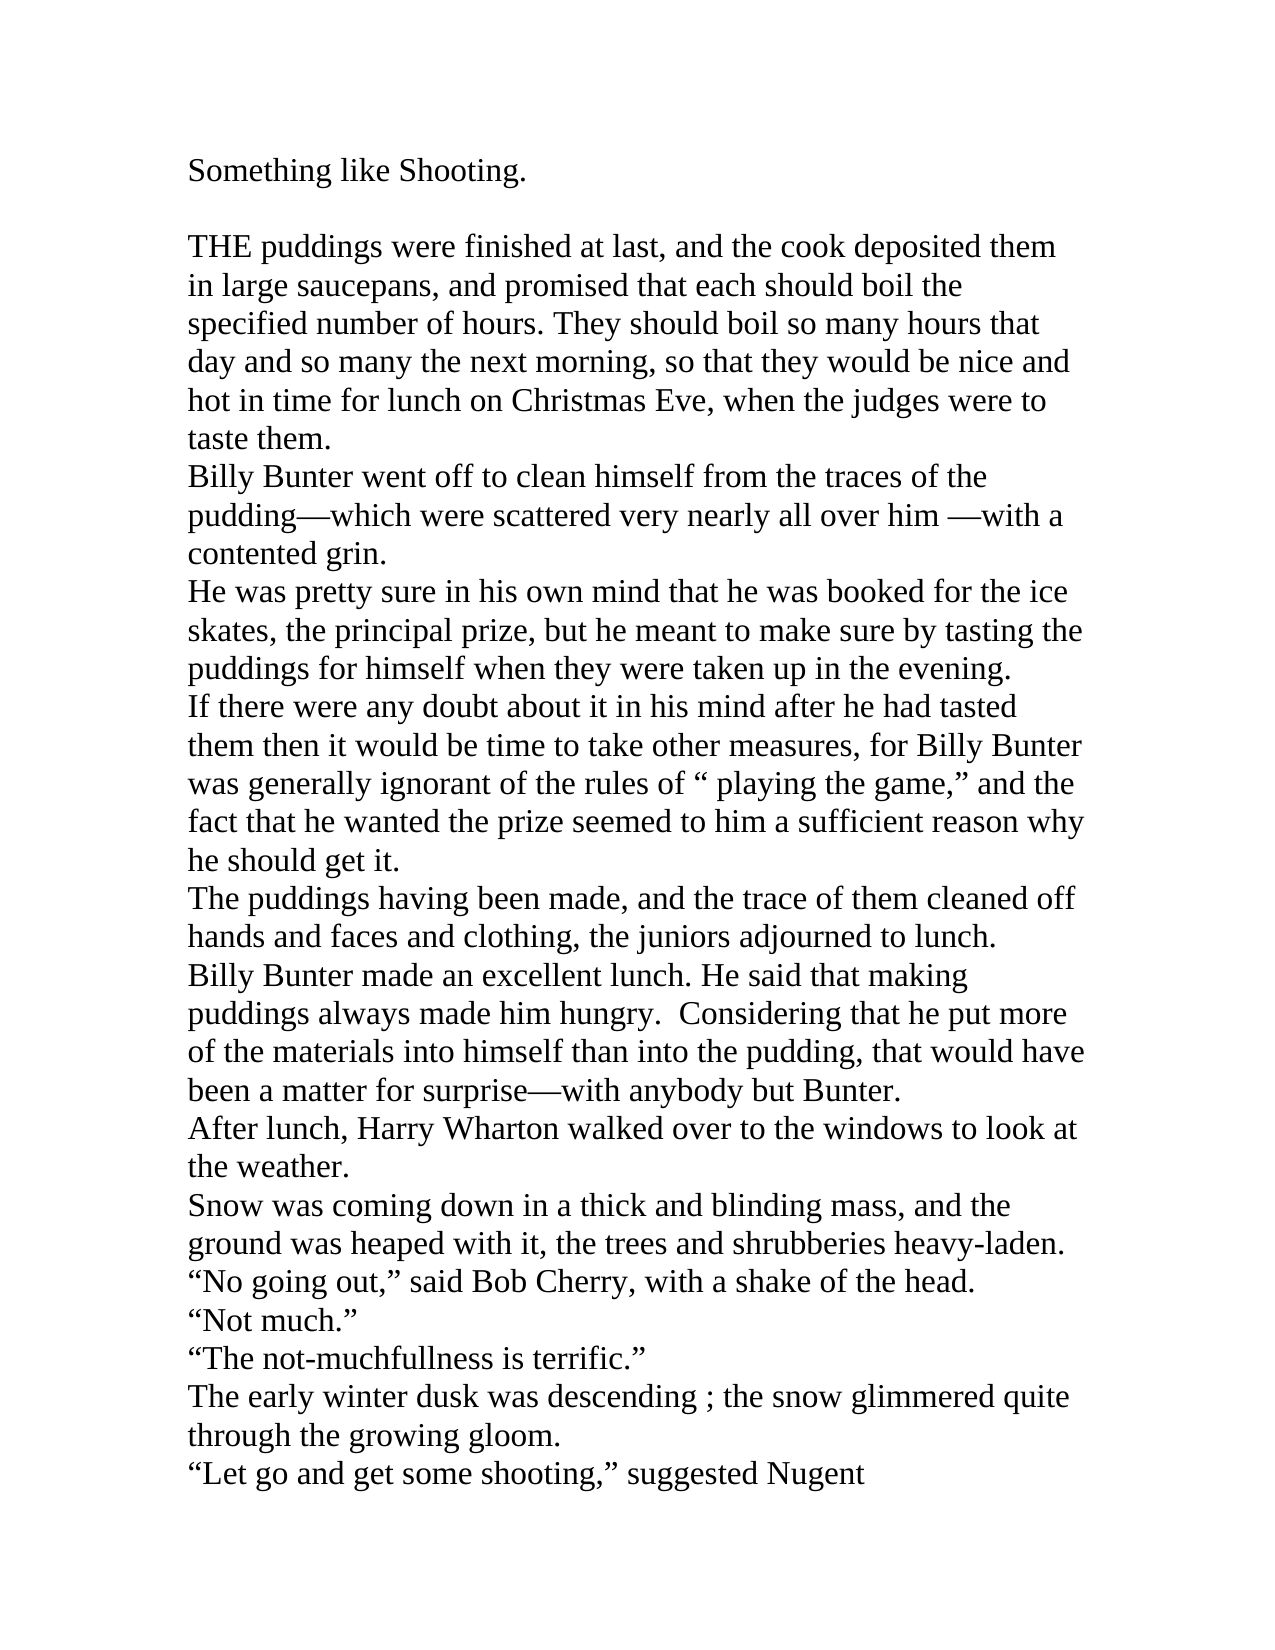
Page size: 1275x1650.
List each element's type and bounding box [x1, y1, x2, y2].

text [187, 150, 1087, 1492]
